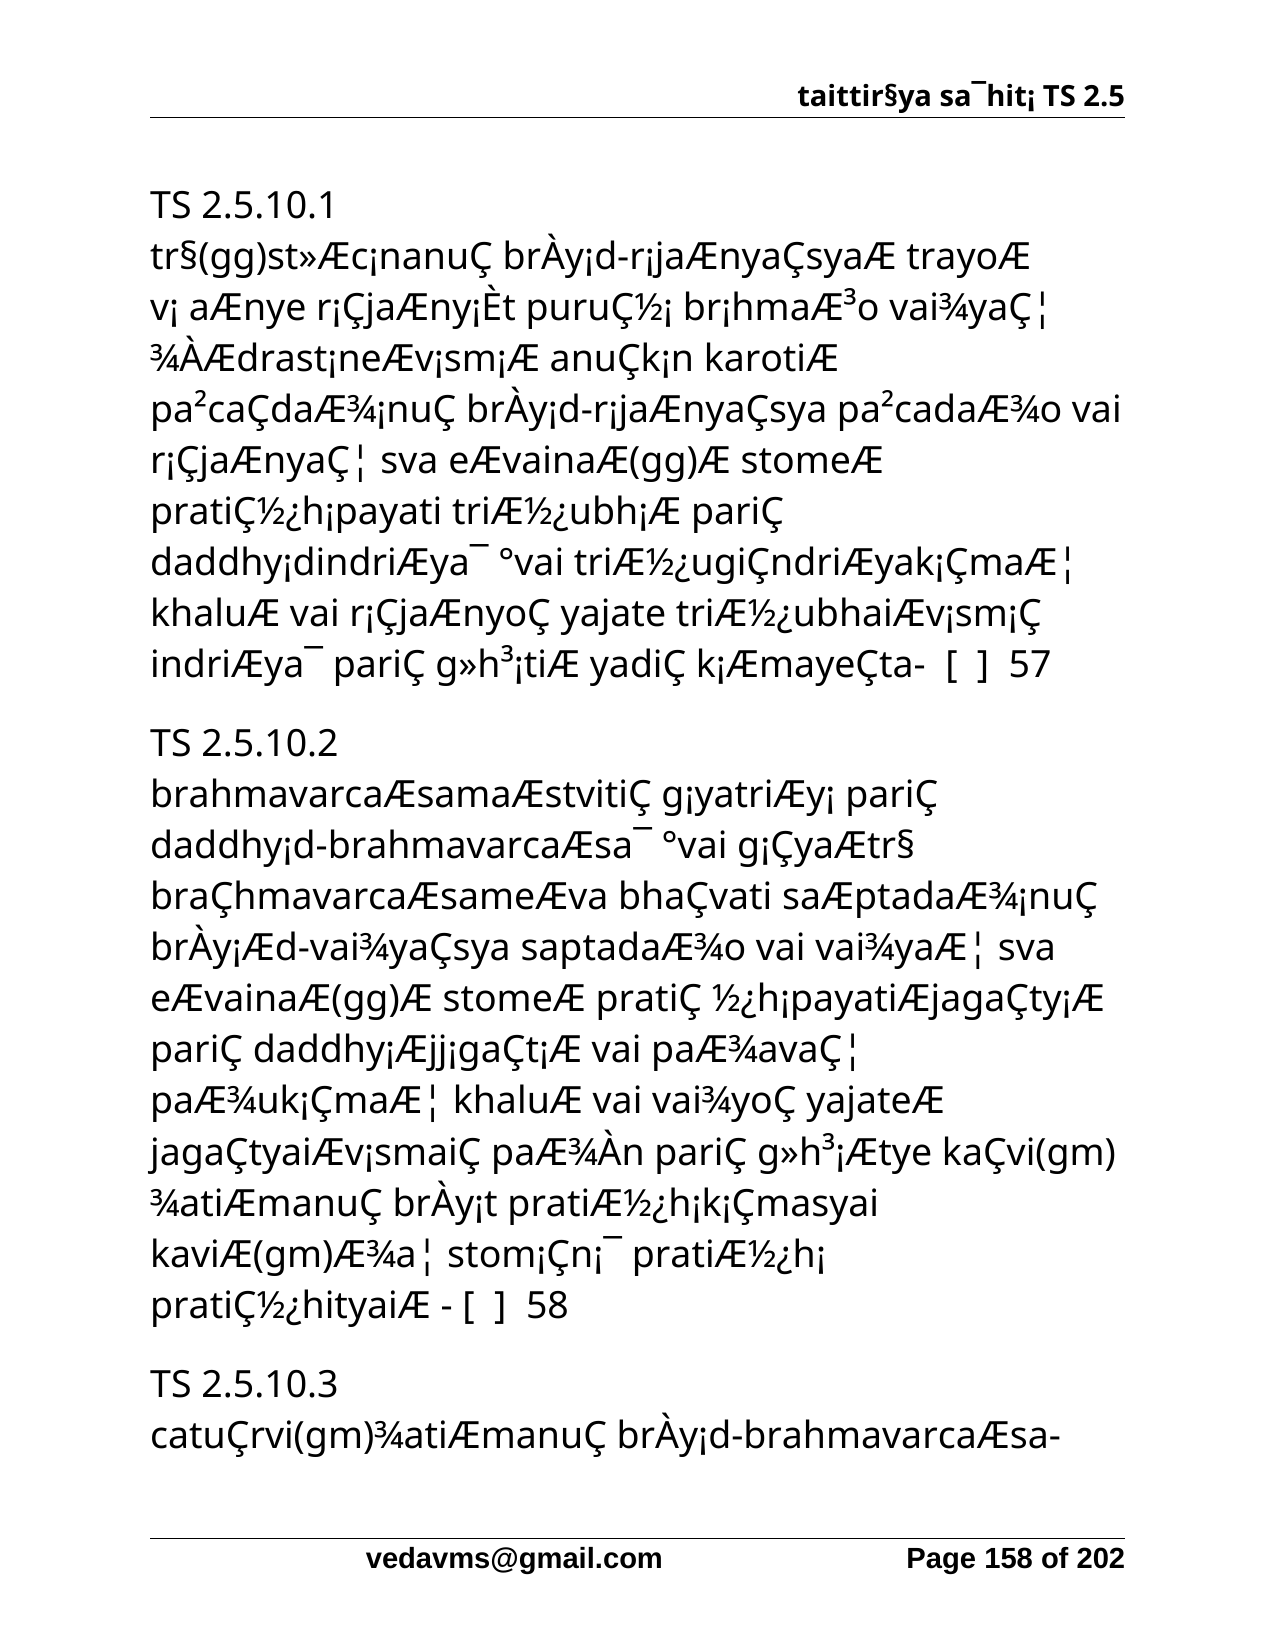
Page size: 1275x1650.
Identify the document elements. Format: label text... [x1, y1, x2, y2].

text TS 2.5.10.1 [150, 178, 1125, 229]
text brahmavarcaÆsamaÆstvitiÇ g¡yatriÆy¡ pariÇ daddhy¡d-brahmavarcaÆsa¯ °vai g¡ÇyaÆtr§ braÇhmavarcaÆsameÆva bhaÇvati saÆptadaÆ¾¡nuÇ brÀy¡Æd-vai¾yaÇsya saptadaÆ¾o vai vai¾yaÆ¦ sva eÆvainaÆ(gg)Æ stomeÆ pratiÇ ½¿h¡payatiÆjagaÇty¡Æ pariÇ daddhy¡Æjj¡gaÇt¡Æ vai paÆ¾avaÇ¦ paÆ¾uk¡ÇmaÆ¦ khaluÆ vai vai¾yoÇ yajateÆ jagaÇtyaiÆv¡smaiÇ paÆ¾Àn pariÇ g»h³¡Ætye kaÇvi(gm) ¾atiÆmanuÇ brÀy¡t pratiÆ½¿h¡k¡Çmasyai kaviÆ(gm)Æ¾a¦ stom¡Çn¡¯ pratiÆ½¿h¡ pratiÇ½¿hityaiÆ - [ ] 58 [150, 767, 1125, 1329]
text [150, 1408, 1125, 1459]
text TS 2.5.10.2 [150, 716, 1125, 767]
text TS 2.5.10.3 [150, 1357, 1125, 1408]
text tr§(gg)st»Æc¡nanuÇ brÀy¡d-r¡jaÆnyaÇsyaÆ trayoÆ v¡ aÆnye r¡ÇjaÆny¡Èt puruÇ½¡ br¡hmaÆ³o vai¾yaÇ¦ ¾ÀÆdrast¡neÆv¡sm¡Æ anuÇk¡n karotiÆ pa²caÇdaÆ¾¡nuÇ brÀy¡d-r¡jaÆnyaÇsya pa²cadaÆ¾o vai r¡ÇjaÆnyaÇ¦ sva eÆvainaÆ(gg)Æ stomeÆ pratiÇ½¿h¡payati triÆ½¿ubh¡Æ pariÇ daddhy¡dindriÆya¯ °vai triÆ½¿ugiÇndriÆyak¡ÇmaÆ¦ khaluÆ vai r¡ÇjaÆnyoÇ yajate triÆ½¿ubhaiÆv¡sm¡Ç indriÆya¯ pariÇ g»h³¡tiÆ yadiÇ k¡ÆmayeÇta- [ ] 57 [150, 229, 1125, 688]
